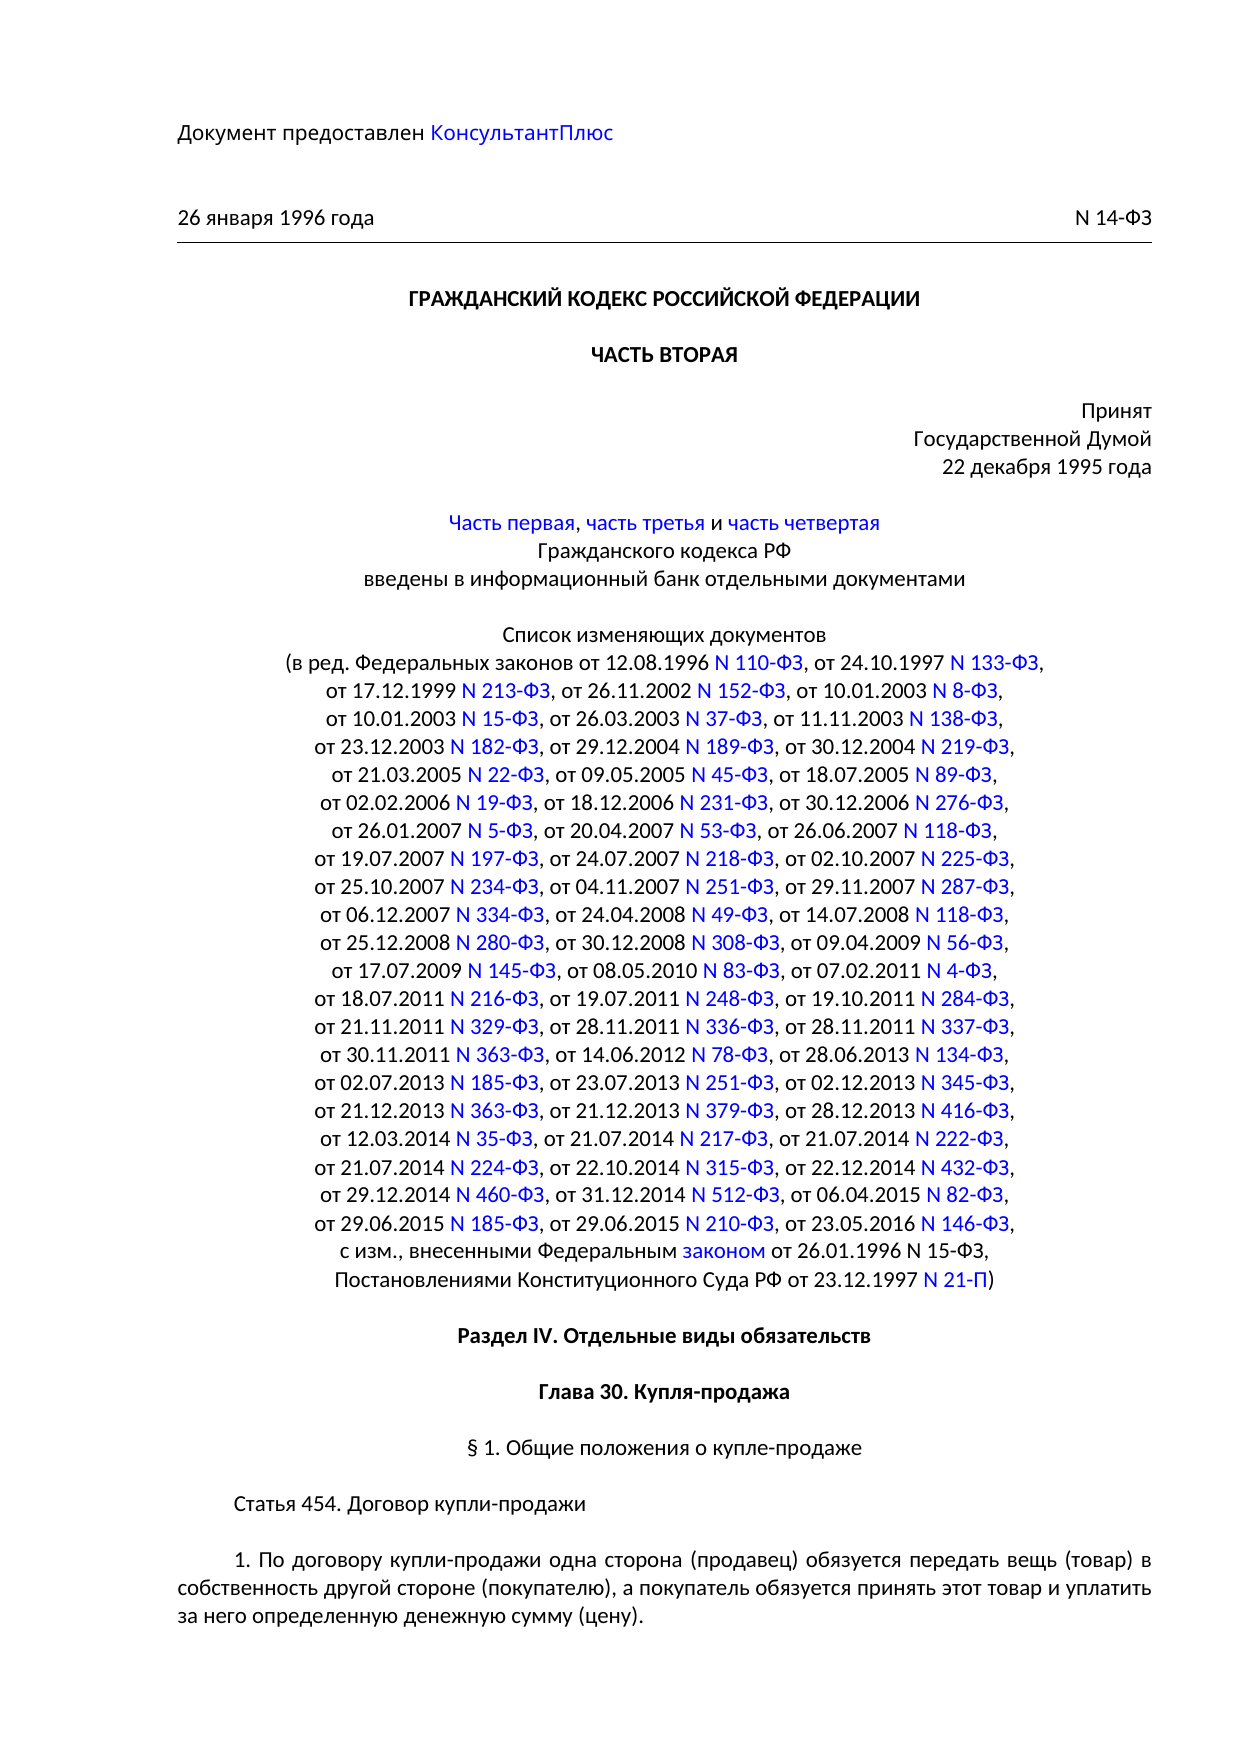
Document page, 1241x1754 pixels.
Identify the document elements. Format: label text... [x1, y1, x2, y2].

text от 26.01.2007 N 5-ФЗ, от 20.04.2007 N 53-ФЗ, от 26.06.2007 N 118-ФЗ, [177, 816, 1152, 844]
text от 12.03.2014 N 35-ФЗ, от 21.07.2014 N 217-ФЗ, от 21.07.2014 N 222-ФЗ, [177, 1124, 1152, 1153]
text 1. По договору купли-продажи одна сторона (продавец) обязуется передать вещь (товар) в собственность другой стороне (покупателю), а покупатель обязуется принять этот товар и уплатить за него определенную денежную сумму (цену). [177, 1545, 1152, 1629]
title Документ предоставлен КонсультантПлюс [177, 118, 1152, 175]
text от 25.10.2007 N 234-ФЗ, от 04.11.2007 N 251-ФЗ, от 29.11.2007 N 287-ФЗ, [177, 872, 1152, 900]
text от 19.07.2007 N 197-ФЗ, от 24.07.2007 N 218-ФЗ, от 02.10.2007 N 225-ФЗ, [177, 844, 1152, 872]
text от 30.11.2011 N 363-ФЗ, от 14.06.2012 N 78-ФЗ, от 28.06.2013 N 134-ФЗ, [177, 1041, 1152, 1068]
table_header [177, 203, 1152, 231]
text Статья 454. Договор купли-продажи [177, 1489, 1152, 1517]
text § 1. Общие положения о купле-продаже [177, 1433, 1152, 1461]
text от 21.07.2014 N 224-ФЗ, от 22.10.2014 N 315-ФЗ, от 22.12.2014 N 432-ФЗ, [177, 1153, 1152, 1181]
text от 21.03.2005 N 22-ФЗ, от 09.05.2005 N 45-ФЗ, от 18.07.2005 N 89-ФЗ, [177, 760, 1152, 788]
title ЧАСТЬ ВТОРАЯ [177, 340, 1152, 368]
title Раздел IV. Отдельные виды обязательств [177, 1321, 1152, 1349]
text от 18.07.2011 N 216-ФЗ, от 19.07.2011 N 248-ФЗ, от 19.10.2011 N 284-ФЗ, [177, 984, 1152, 1012]
title Глава 30. Купля-продажа [177, 1377, 1152, 1405]
text от 29.12.2014 N 460-ФЗ, от 31.12.2014 N 512-ФЗ, от 06.04.2015 N 82-ФЗ, [177, 1181, 1152, 1209]
text 22 декабря 1995 года [177, 452, 1152, 480]
text от 29.06.2015 N 185-ФЗ, от 29.06.2015 N 210-ФЗ, от 23.05.2016 N 146-ФЗ, [177, 1209, 1152, 1237]
text с изм., внесенными Федеральным законом от 26.01.1996 N 15-ФЗ, [177, 1237, 1152, 1265]
text от 17.07.2009 N 145-ФЗ, от 08.05.2010 N 83-ФЗ, от 07.02.2011 N 4-ФЗ, [177, 956, 1152, 984]
text от 25.12.2008 N 280-ФЗ, от 30.12.2008 N 308-ФЗ, от 09.04.2009 N 56-ФЗ, [177, 928, 1152, 956]
text Принят [177, 396, 1152, 424]
text (в ред. Федеральных законов от 12.08.1996 N 110-ФЗ, от 24.10.1997 N 133-ФЗ, [177, 648, 1152, 676]
text введены в информационный банк отдельными документами [177, 564, 1152, 592]
text Список изменяющих документов [177, 620, 1152, 648]
text Государственной Думой [177, 424, 1152, 452]
text от 06.12.2007 N 334-ФЗ, от 24.04.2008 N 49-ФЗ, от 14.07.2008 N 118-ФЗ, [177, 900, 1152, 928]
title ГРАЖДАНСКИЙ КОДЕКС РОССИЙСКОЙ ФЕДЕРАЦИИ [177, 284, 1152, 312]
text от 21.11.2011 N 329-ФЗ, от 28.11.2011 N 336-ФЗ, от 28.11.2011 N 337-ФЗ, [177, 1012, 1152, 1041]
text от 23.12.2003 N 182-ФЗ, от 29.12.2004 N 189-ФЗ, от 30.12.2004 N 219-ФЗ, [177, 732, 1152, 760]
text от 21.12.2013 N 363-ФЗ, от 21.12.2013 N 379-ФЗ, от 28.12.2013 N 416-ФЗ, [177, 1097, 1152, 1124]
text от 10.01.2003 N 15-ФЗ, от 26.03.2003 N 37-ФЗ, от 11.11.2003 N 138-ФЗ, [177, 704, 1152, 732]
text Гражданского кодекса РФ [177, 536, 1152, 564]
text от 02.07.2013 N 185-ФЗ, от 23.07.2013 N 251-ФЗ, от 02.12.2013 N 345-ФЗ, [177, 1068, 1152, 1097]
text Постановлениями Конституционного Суда РФ от 23.12.1997 N 21-П) [177, 1265, 1152, 1293]
text от 02.02.2006 N 19-ФЗ, от 18.12.2006 N 231-ФЗ, от 30.12.2006 N 276-ФЗ, [177, 788, 1152, 816]
text от 17.12.1999 N 213-ФЗ, от 26.11.2002 N 152-ФЗ, от 10.01.2003 N 8-ФЗ, [177, 676, 1152, 704]
text Часть первая, часть третья и часть четвертая [177, 508, 1152, 536]
